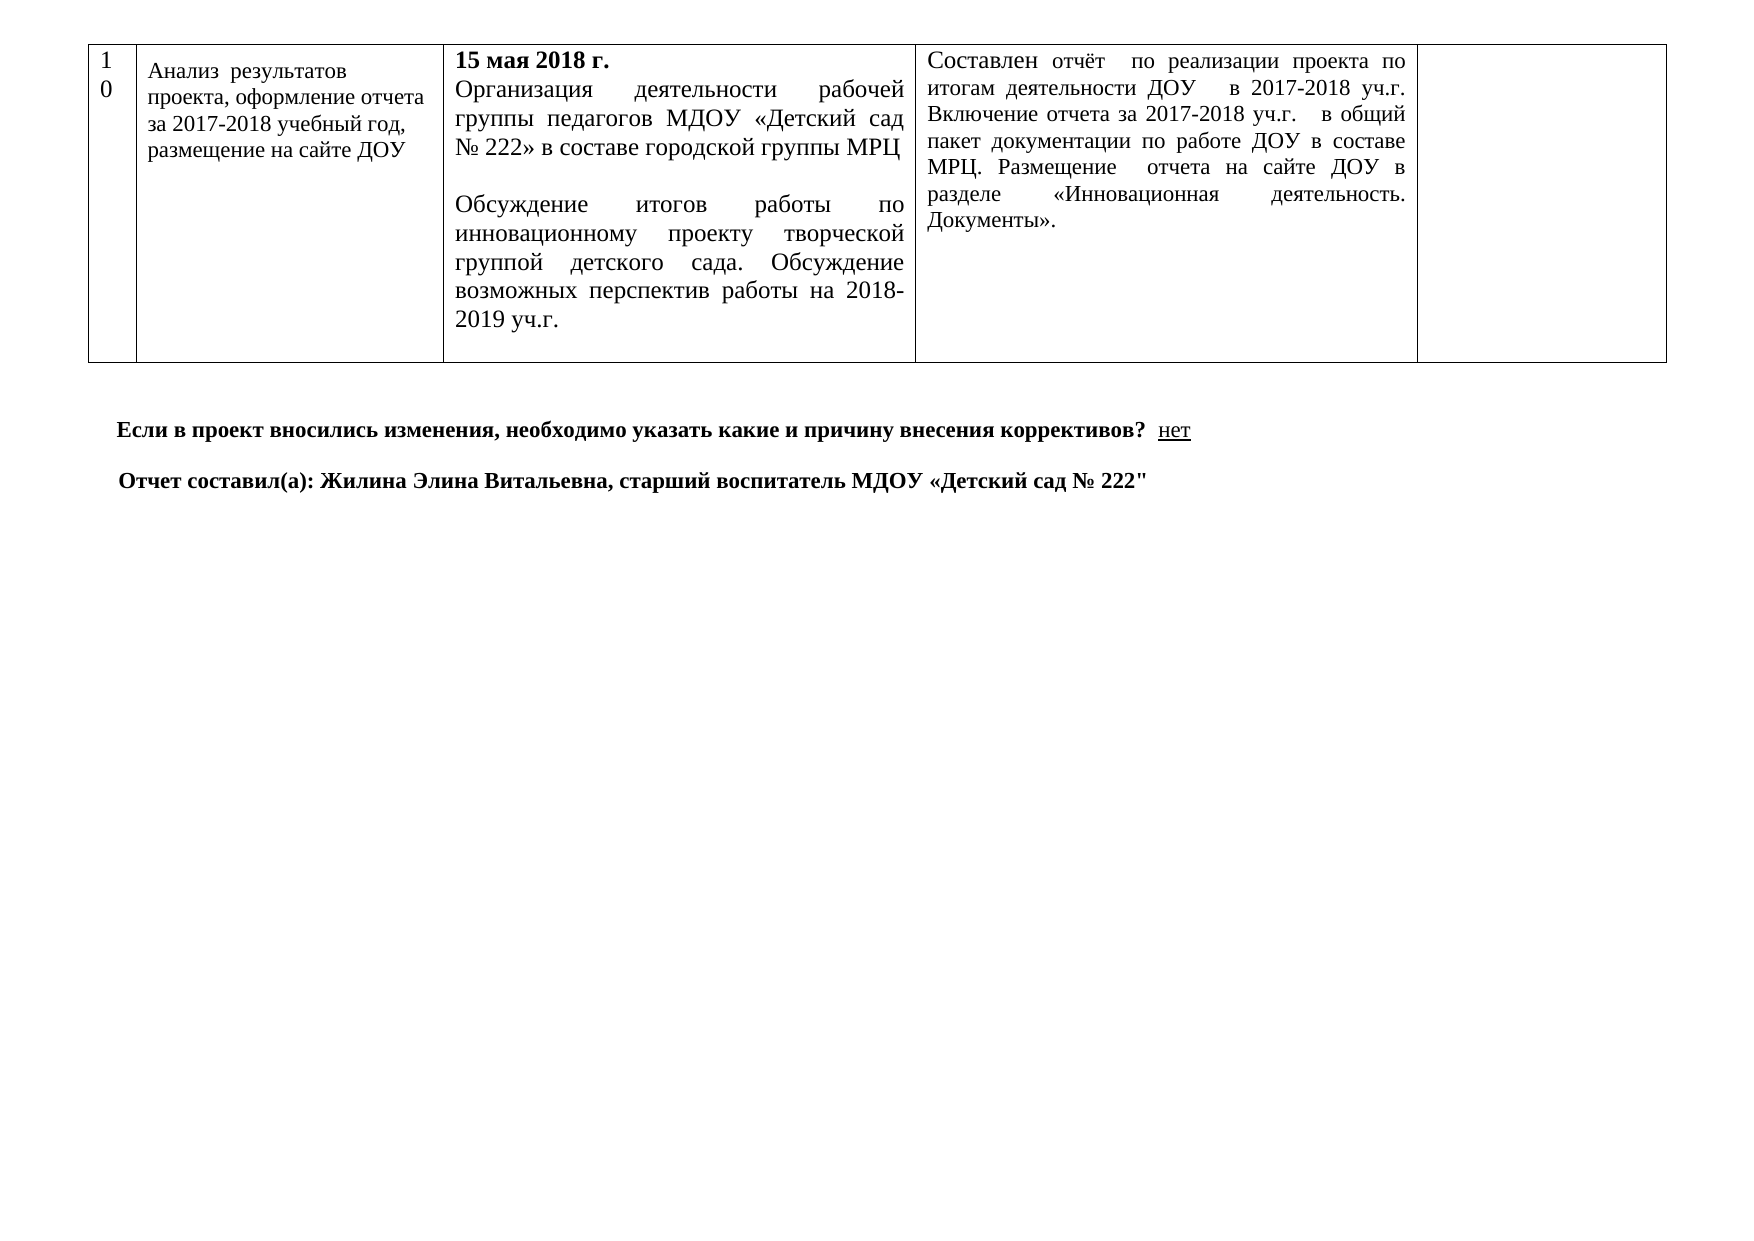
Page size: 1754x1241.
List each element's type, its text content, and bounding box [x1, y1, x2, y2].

table_cell Составлен отчёт по реализации проекта по итогам деятельности ДОУ в 2017-2018 уч.г. Включение отчета за 2017-2018 уч.г. в общий пакет документации по работе ДОУ в составе МРЦ. Размещение отчета на сайте ДОУ в разделе «Инновационная деятельность. Документы». [916, 45, 1417, 362]
table_cell 10 [89, 45, 136, 362]
table_cell [1418, 45, 1666, 362]
table_cell Анализ результатов проекта, оформление отчета за 2017-2018 учебный год, размещение на сайте ДОУ [137, 45, 443, 362]
text Если в проект вносились изменения, необходимо указать какие и причину внесения коррективов? нет [59, 417, 1655, 443]
text Отчет составил(а): Жилина Элина Витальевна, старший воспитатель МДОУ «Детский сад № 222" [118, 468, 1655, 494]
table_cell 15 мая 2018 г. Организация деятельности рабочей группы педагогов МДОУ «Детский сад № 222» в составе городской группы МРЦ Обсуждение итогов работы по инновационному проекту творческой группой детского сада. Обсуждение возможных перспектив работы на 2018-2019 уч.г. [444, 45, 915, 362]
